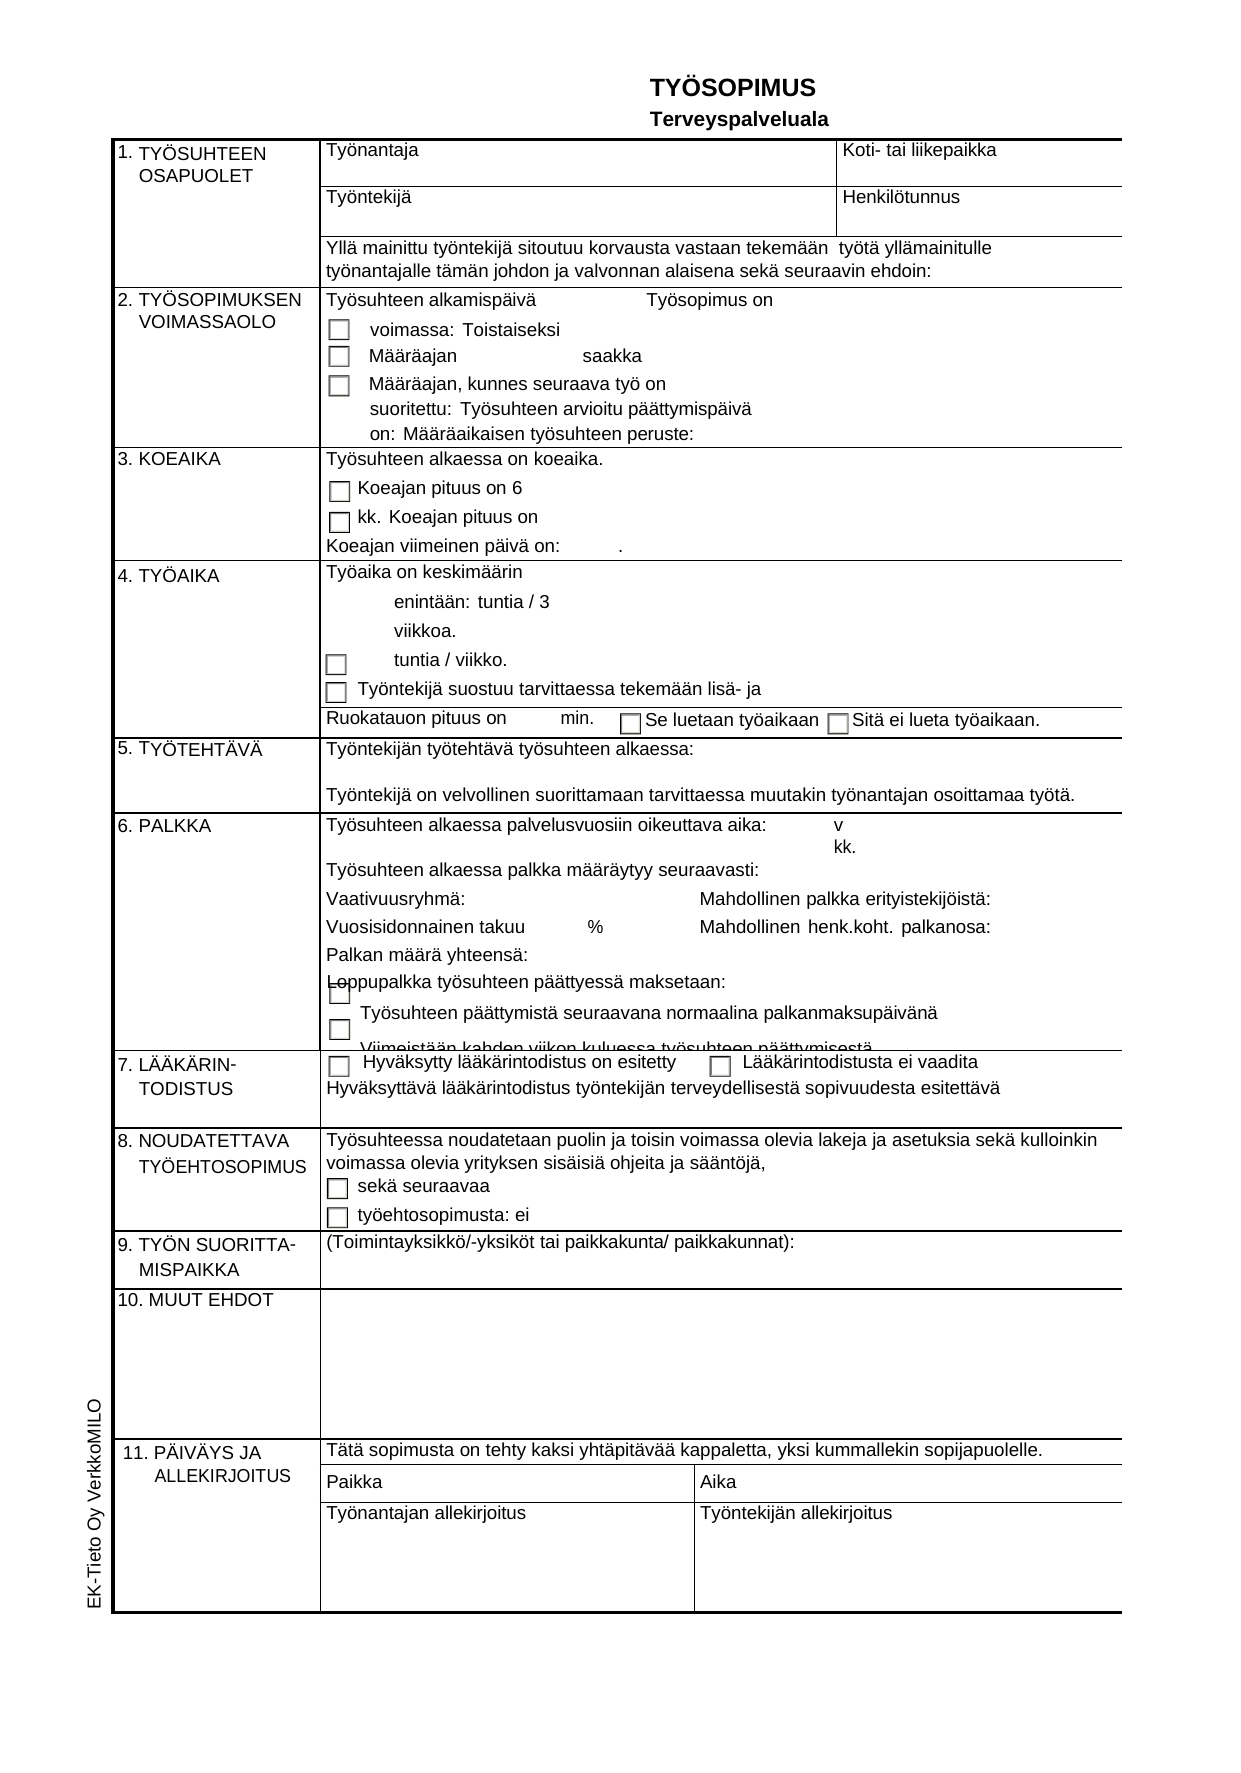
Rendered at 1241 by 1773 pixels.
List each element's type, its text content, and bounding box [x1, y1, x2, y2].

table_cell 8. NOUDATETTAVA TYÖEHTOSOPIMUS [115, 1129, 320, 1230]
table_cell 5. TYÖTEHTÄVÄ [115, 739, 319, 812]
table_cell 4. TYÖAIKA [115, 561, 319, 737]
table_cell 9. TYÖN SUORITTA- MISPAIKKA [115, 1232, 320, 1288]
table_cell 2. TYÖSOPIMUKSEN VOIMASSAOLO [115, 288, 319, 447]
table_cell 3. KOEAIKA [115, 448, 319, 559]
text Terveyspalveluala [649, 106, 1134, 130]
table_cell Työsuhteen alkaessa palvelusvuosiin oikeuttava aika: v kk. Työsuhteen alkaessa palkka määräytyy seuraavasti: Vaativuusryhmä: Mahdollinen palkka erityistekijöistä: Vuosisidonnainen takuu % Mahdollinen henk.koht. palkanosa: Palkan määrä yhteensä: Loppupalkka työsuhteen päättyessä maksetaan: Työsuhteen päättymistä seuraavana normaalina palkanmaksupäivänä Viimeistään kahden viikon kuluessa työsuhteen päättymisestä [321, 814, 1122, 1049]
table_cell 7. LÄÄKÄRIN- TODISTUS [115, 1051, 320, 1127]
table_cell Paikka [321, 1465, 694, 1502]
table_cell Työsuhteen alkaessa on koeaika. Koeajan pituus on 6 kk. Koeajan pituus on Koeajan viimeinen päivä on: . [321, 448, 1122, 559]
table_cell Aika [695, 1465, 1122, 1502]
table_cell Työsuhteessa noudatetaan puolin ja toisin voimassa olevia lakeja ja asetuksia sekä kulloinkin voimassa olevia yrityksen sisäisiä ohjeita ja sääntöjä, sekä seuraavaa työehtosopimusta: ei noudatettavaa työehtosopimusta [321, 1129, 1122, 1230]
table_cell Työntekijä [321, 187, 836, 236]
table_cell Ruokatauon pituus on min. Se luetaan työaikaan Sitä ei lueta työaikaan. [321, 708, 1122, 737]
table_cell Työsuhteen alkamispäivä Työsopimus on voimassa: Toistaiseksi Määräajan saakka Määräajan, kunnes seuraava työ on suoritettu: Työsuhteen arvioitu päättymispäivä on: Määräaikaisen työsuhteen peruste: [321, 288, 1122, 447]
text TYÖSOPIMUS [649, 73, 1134, 101]
table_header Koti- tai liikepaikka [837, 141, 1122, 186]
table_cell Tätä sopimusta on tehty kaksi yhtäpitävää kappaletta, yksi kummallekin sopijapuolelle. [321, 1440, 1122, 1464]
table_cell Työaika on keskimäärin enintään: tuntia / 3 viikkoa. tuntia / viikko. Työntekijä suostuu tarvittaessa tekemään lisä- ja sunnuntaityötä. Työ voi sisältää myös ilta- ja yötyötä. [321, 561, 1122, 707]
table_cell 11. PÄIVÄYS JA ALLEKIRJOITUS [115, 1440, 320, 1611]
table_cell Työntekijän allekirjoitus [695, 1503, 1122, 1611]
table_cell Henkilötunnus [837, 187, 1122, 236]
table_cell Työnantajan allekirjoitus [321, 1503, 694, 1611]
table_cell Hyväksytty lääkärintodistus on esitetty Lääkärintodistusta ei vaadita Hyväksyttävä lääkärintodistus työntekijän terveydellisestä sopivuudesta esitettävä [321, 1051, 1122, 1127]
table_cell 6. PALKKA [115, 814, 319, 1049]
table_cell Työntekijän työtehtävä työsuhteen alkaessa: Työntekijä on velvollinen suorittamaan tarvittaessa muutakin työnantajan osoittamaa työtä. [321, 739, 1122, 812]
table_cell [321, 1290, 1122, 1438]
table_cell 10. MUUT EHDOT [115, 1290, 320, 1438]
table_cell Yllä mainittu työntekijä sitoutuu korvausta vastaan tekemään työtä yllämainitulle työnantajalle tämän johdon ja valvonnan alaisena sekä seuraavin ehdoin: [321, 237, 1122, 287]
table_cell (Toimintayksikkö/-yksiköt tai paikkakunta/ paikkakunnat): [321, 1232, 1122, 1288]
table_header Työnantaja [321, 141, 836, 186]
table_header 1. TYÖSUHTEEN OSAPUOLET [115, 141, 319, 287]
